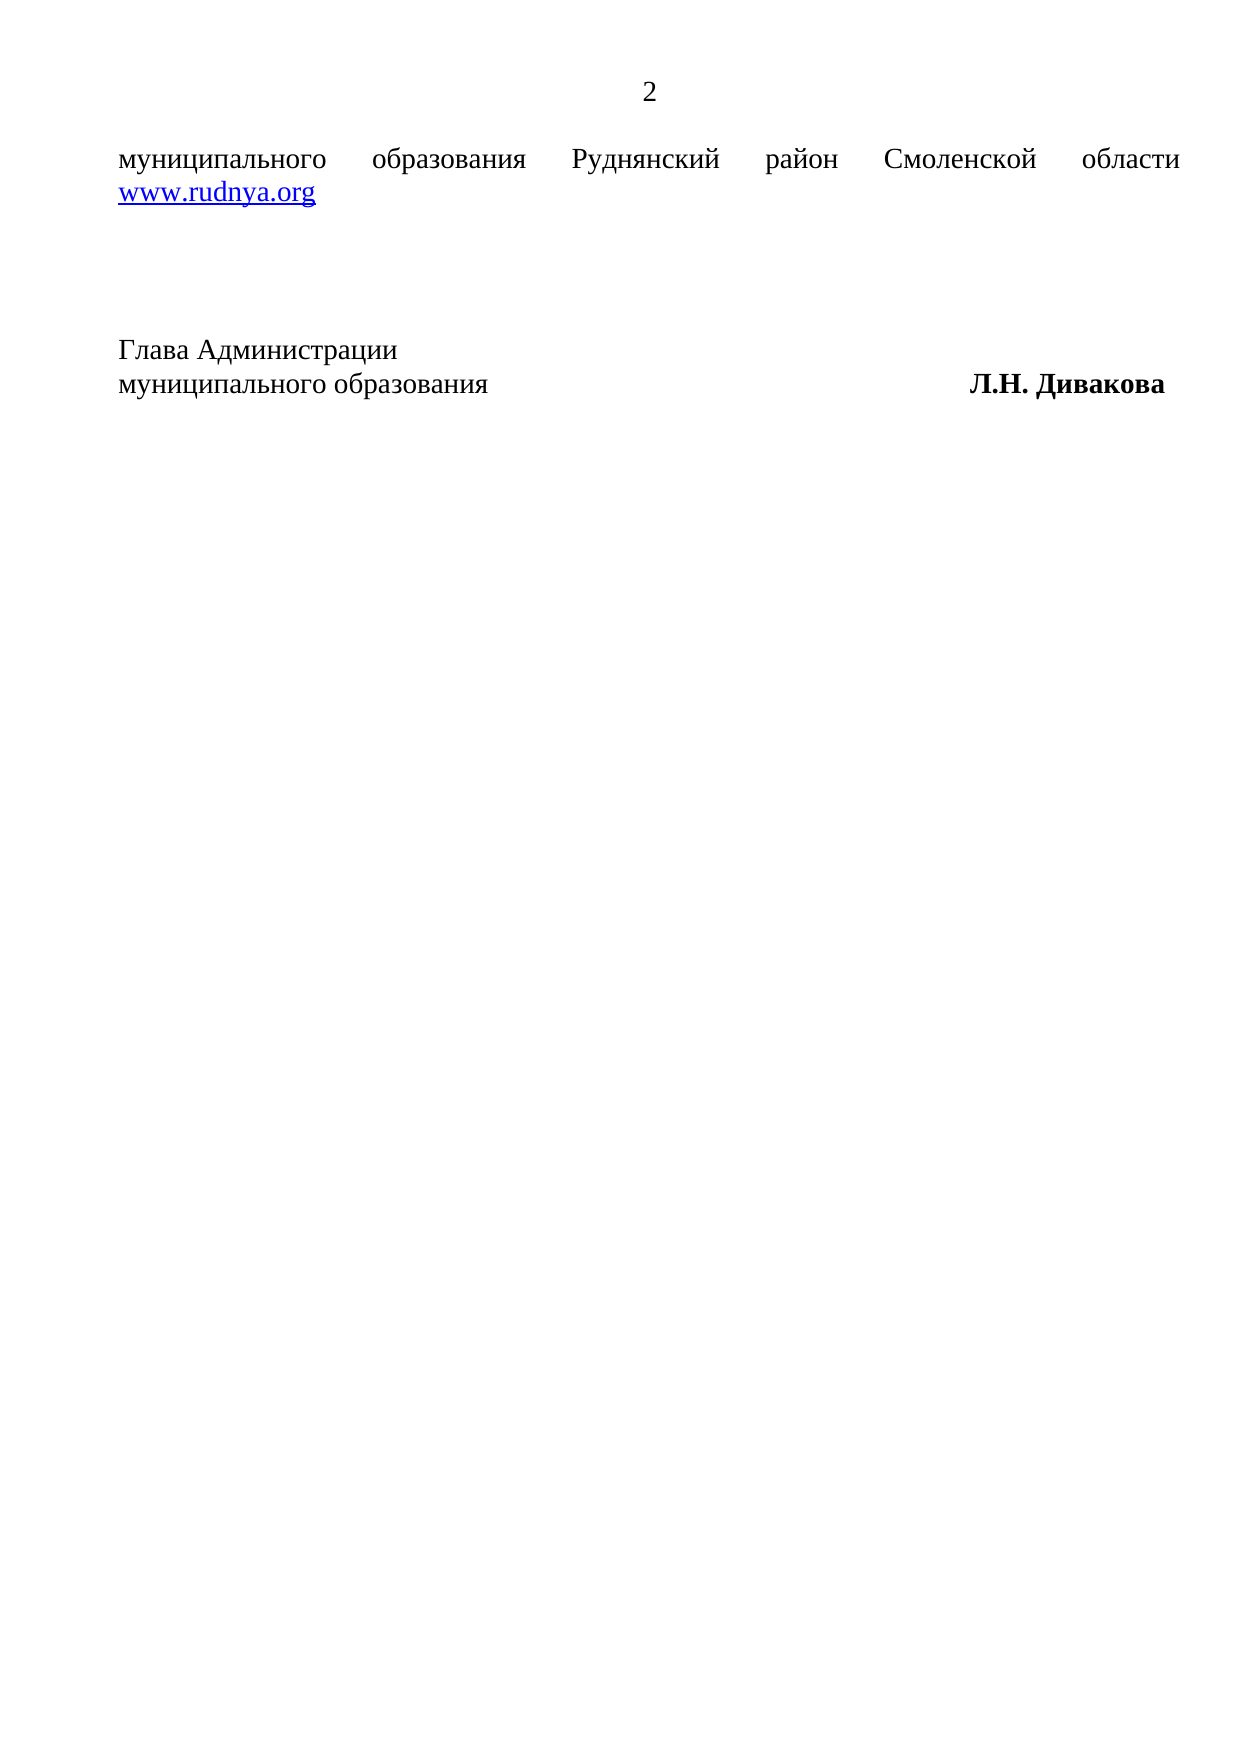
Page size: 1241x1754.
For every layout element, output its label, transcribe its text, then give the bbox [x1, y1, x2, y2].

text муниципального образования Л.Н. Дивакова [118, 366, 1181, 399]
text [118, 141, 1181, 208]
text Глава Администрации [118, 332, 1181, 366]
